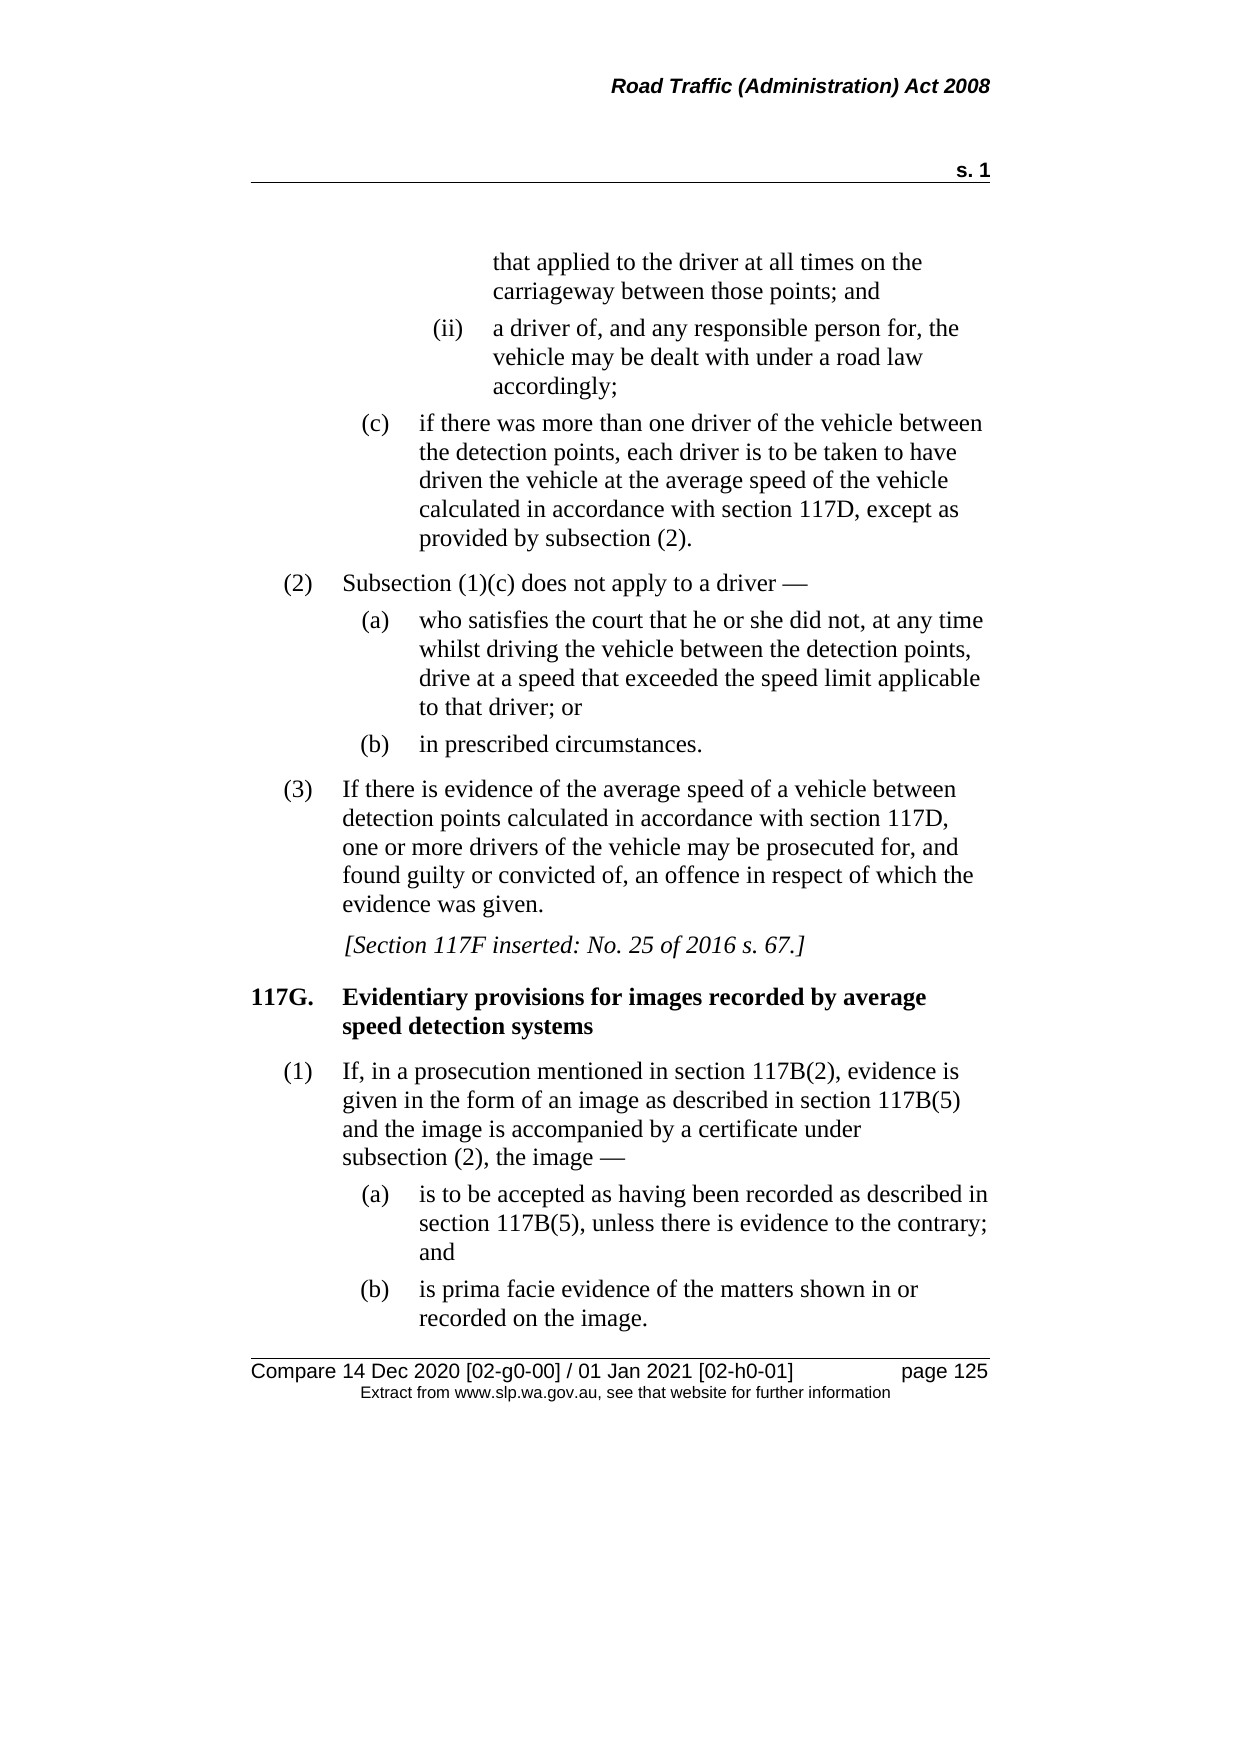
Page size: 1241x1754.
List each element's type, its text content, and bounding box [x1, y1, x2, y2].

text (3) If there is evidence of the average speed of a vehicle between detection points calculated in accordance with section 117D, one or more drivers of the vehicle may be prosecuted for, and found guilty or convicted of, an offence in respect of which the evidence was given. [251, 774, 990, 918]
text (a) who satisfies the court that he or she did not, at any time whilst driving the vehicle between the detection points, drive at a speed that exceeded the speed limit applicable to that driver; or [251, 605, 990, 720]
text (c) if there was more than one driver of the vehicle between the detection points, each driver is to be taken to have driven the vehicle at the average speed of the vehicle calculated in accordance with section 117D, except as provided by subsection (2). [251, 408, 990, 552]
subtitle 117G. Evidentiary provisions for images recorded by average speed detection systems [251, 982, 990, 1039]
text (ii) a driver of, and any responsible person for, the vehicle may be dealt with under a road law accordingly; [251, 313, 990, 399]
text (b) is prima facie evidence of the matters shown in or recorded on the image. [251, 1274, 990, 1332]
text [Section 117F inserted: No. 25 of 2016 s. 67.] [251, 930, 990, 959]
text (2) Subsection (1)(c) does not apply to a driver — [251, 568, 990, 597]
text (1) If, in a prosecution mentioned in section 117B(2), evidence is given in the form of an image as described in section 117B(5) and the image is accompanied by a certificate under subsection (2), the image — [251, 1056, 990, 1171]
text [251, 247, 990, 305]
text (a) is to be accepted as having been recorded as described in section 117B(5), unless there is evidence to the contrary; and [251, 1179, 990, 1266]
text (b) in prescribed circumstances. [251, 729, 990, 757]
